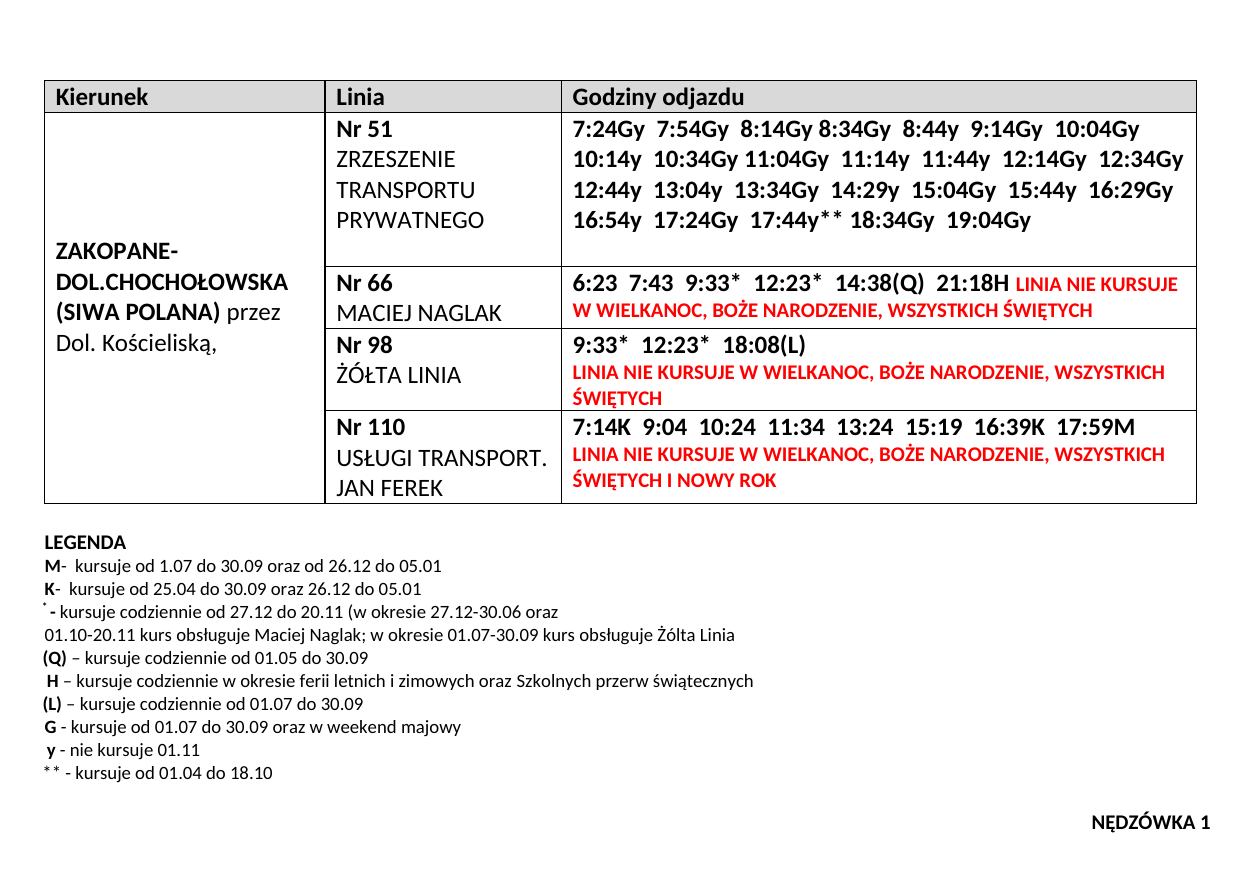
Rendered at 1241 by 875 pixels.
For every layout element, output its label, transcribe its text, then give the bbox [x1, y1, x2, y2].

table_cell 9:33* 12:23* 18:08(L) LINIA NIE KURSUJE W WIELKANOC, BOŻE NARODZENIE, WSZYSTKICH ŚWIĘTYCH [562, 329, 1196, 410]
table_cell Nr 66 MACIEJ NAGLAK [326, 267, 561, 328]
text * - kursuje codziennie od 27.12 do 20.11 (w okresie 27.12-30.06 oraz [29, 600, 1211, 623]
table_header Kierunek [45, 81, 324, 112]
text K- kursuje od 25.04 do 30.09 oraz 26.12 do 05.01 [44, 577, 1211, 600]
table_cell Nr 51 ZRZESZENIE TRANSPORTU PRYWATNEGO [326, 113, 561, 266]
table_cell Nr 110 USŁUGI TRANSPORT. JAN FEREK [326, 411, 561, 503]
text H – kursuje codziennie w okresie ferii letnich i zimowych oraz Szkolnych przerw świątecznych [29, 669, 1211, 692]
text ** - kursuje od 01.04 do 18.10 [29, 761, 1211, 784]
table_header Linia [326, 81, 561, 112]
table_cell Nr 98 ŻÓŁTA LINIA [326, 329, 561, 410]
text LEGENDA [29, 529, 1211, 554]
table_cell 7:14K 9:04 10:24 11:34 13:24 15:19 16:39K 17:59M LINIA NIE KURSUJE W WIELKANOC, BOŻE NARODZENIE, WSZYSTKICH ŚWIĘTYCH I NOWY ROK [562, 411, 1196, 503]
text (Q) – kursuje codziennie od 01.05 do 30.09 [29, 646, 1211, 669]
text NĘDZÓWKA 1 [29, 809, 1211, 834]
text (L) – kursuje codziennie od 01.07 do 30.09 [29, 692, 1211, 715]
text M- kursuje od 1.07 do 30.09 oraz od 26.12 do 05.01 [44, 554, 1211, 577]
table_cell 6:23 7:43 9:33* 12:23* 14:38(Q) 21:18H LINIA NIE KURSUJE W WIELKANOC, BOŻE NARODZENIE, WSZYSTKICH ŚWIĘTYCH [562, 267, 1196, 328]
text y - nie kursuje 01.11 [29, 738, 1211, 761]
text 01.10-20.11 kurs obsługuje Maciej Naglak; w okresie 01.07-30.09 kurs obsługuje Żólta Linia [44, 623, 1211, 646]
table_header Godziny odjazdu [562, 81, 1196, 112]
table_cell 7:24Gy 7:54Gy 8:14Gy 8:34Gy 8:44y 9:14Gy 10:04Gy 10:14y 10:34Gy 11:04Gy 11:14y 11:44y 12:14Gy 12:34Gy 12:44y 13:04y 13:34Gy 14:29y 15:04Gy 15:44y 16:29Gy 16:54y 17:24Gy 17:44y** 18:34Gy 19:04Gy [562, 113, 1196, 266]
table_cell ZAKOPANE-DOL.CHOCHOŁOWSKA (SIWA POLANA) przez Dol. Kościeliską, [45, 113, 324, 503]
text G - kursuje od 01.07 do 30.09 oraz w weekend majowy [44, 715, 1211, 738]
